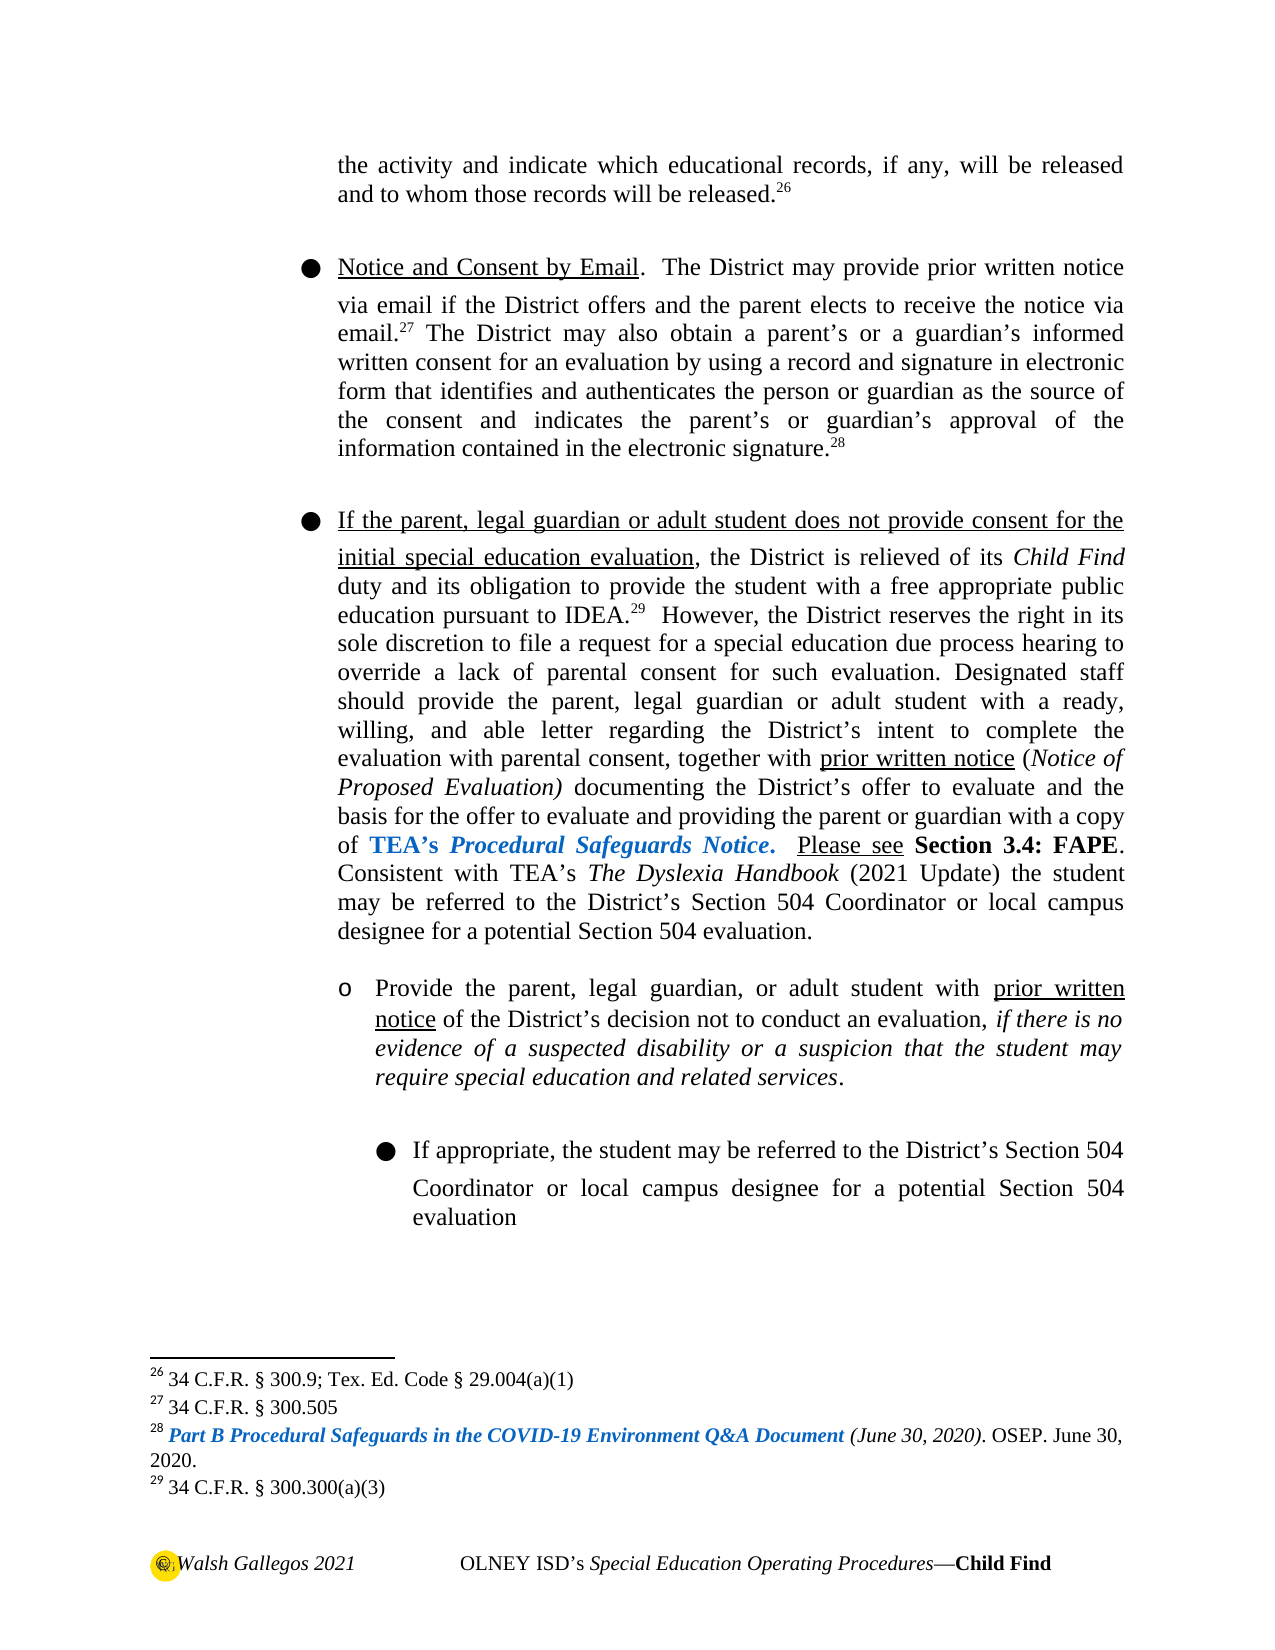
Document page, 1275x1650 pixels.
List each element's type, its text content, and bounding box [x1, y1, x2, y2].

picture [150, 1550, 181, 1582]
list If appropriate, the student may be referred to the District’s Section 504 Coordinator or local campus designee for a potential Section 504 evaluation [375, 1122, 1125, 1230]
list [300, 150, 1125, 207]
list Notice and Consent by Email. The District may provide prior written notice via email if the District offers and the parent elects to receive the notice via email. The District may also obtain a parent’s or a guardian’s informed written consent for an evaluation by using a record and signature in electronic form that identifies and authenticates the person or guardian as the source of the consent and indicates the parent’s or guardian’s approval of the information contained in the electronic signature. [300, 238, 1125, 462]
list If the parent, legal guardian or adult student does not provide consent for the initial special education evaluation, the District is relieved of its Child Find duty and its obligation to provide the student with a free appropriate public education pursuant to IDEA. However, the District reserves the right in its sole discretion to file a request for a special education due process hearing to override a lack of parental consent for such evaluation. Designated staff should provide the parent, legal guardian or adult student with a ready, willing, and able letter regarding the District’s intent to complete the evaluation with parental consent, together with prior written notice (Notice of Proposed Evaluation) documenting the District’s offer to evaluate and the basis for the offer to evaluate and providing the parent or guardian with a copy of TEA’s Procedural Safeguards Notice. Please see Section 3.4: FAPE. Consistent with TEA’s The Dyslexia Handbook (2021 Update) the student may be referred to the District’s Section 504 Coordinator or local campus designee for a potential Section 504 evaluation. [300, 491, 1125, 945]
list Provide the parent, legal guardian, or adult student with prior written notice of the District’s decision not to conduct an evaluation, if there is no evidence of a suspected disability or a suspicion that the student may require special education and related services. [337, 973, 1125, 1091]
